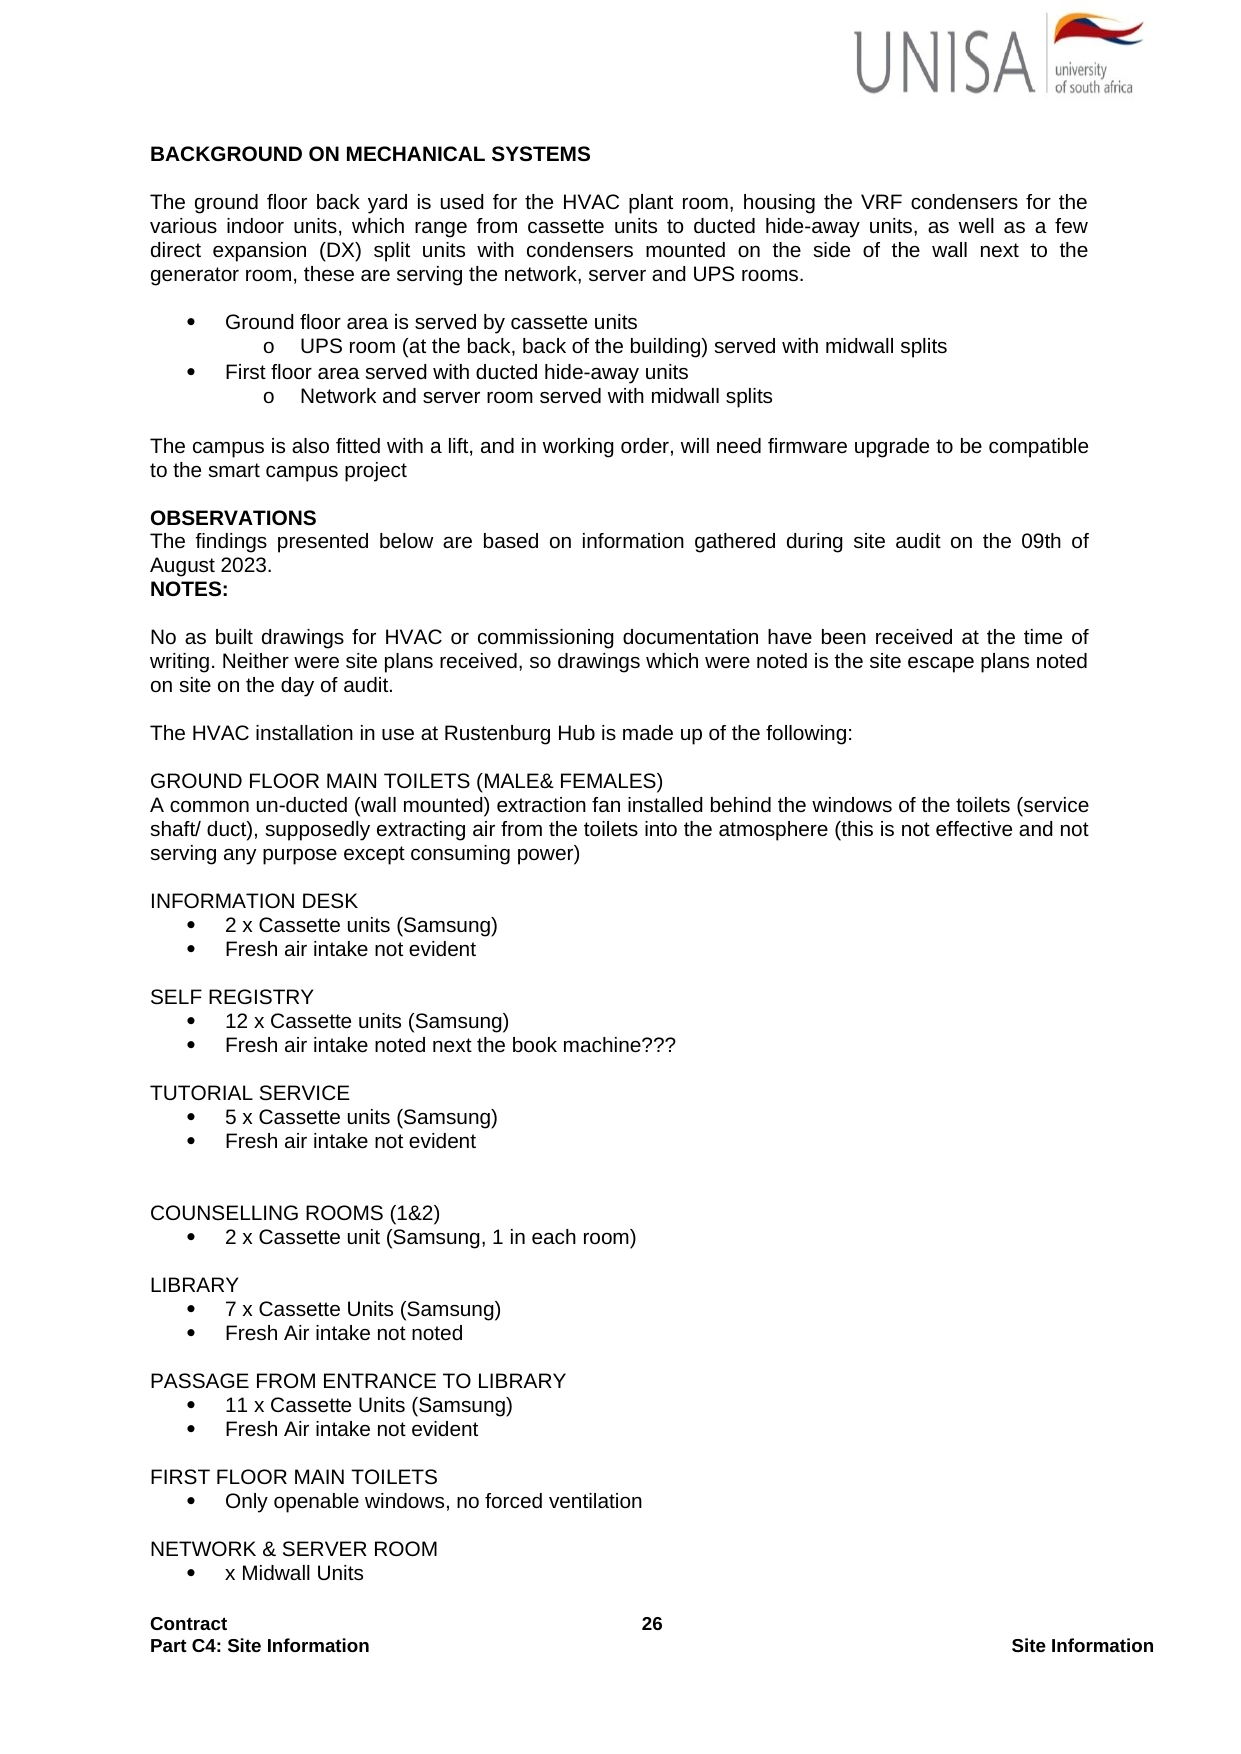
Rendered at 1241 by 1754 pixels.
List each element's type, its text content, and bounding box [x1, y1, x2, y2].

list 11 x Cassette Units (Samsung) [187, 1393, 1090, 1417]
text COUNSELLING ROOMS (1&2) [150, 1201, 1090, 1225]
list 5 x Cassette units (Samsung) [187, 1105, 1090, 1129]
text GROUND FLOOR MAIN TOILETS (MALE& FEMALES) [150, 769, 1090, 793]
text NOTES: [150, 577, 1090, 601]
list 2 x Cassette unit (Samsung, 1 in each room) [187, 1225, 1090, 1249]
text FIRST FLOOR MAIN TOILETS [150, 1465, 1090, 1489]
text LIBRARY [150, 1273, 1090, 1297]
list First floor area served with ducted hide-away units [187, 360, 1090, 384]
list Fresh Air intake not noted [187, 1321, 1090, 1345]
text SELF REGISTRY [150, 985, 1090, 1009]
list 2 x Cassette units (Samsung) [187, 913, 1090, 937]
text The HVAC installation in use at Rustenburg Hub is made up of the following: [150, 721, 1090, 745]
list Ground floor area is served by cassette units [187, 310, 1090, 334]
list 12 x Cassette units (Samsung) [187, 1009, 1090, 1033]
text BACKGROUND ON MECHANICAL SYSTEMS [150, 142, 1090, 166]
list Fresh air intake not evident [187, 1129, 1090, 1153]
text A common un-ducted (wall mounted) extraction fan installed behind the windows of the toilets (service shaft/ duct), supposedly extracting air from the toilets into the atmosphere (this is not effective and not serving any purpose except consuming power) [150, 793, 1090, 865]
picture [815, 0, 1181, 153]
text PASSAGE FROM ENTRANCE TO LIBRARY [150, 1369, 1090, 1393]
list Fresh air intake noted next the book machine??? [187, 1033, 1090, 1057]
list Fresh Air intake not evident [187, 1417, 1090, 1441]
list 7 x Cassette Units (Samsung) [187, 1297, 1090, 1321]
list Only openable windows, no forced ventilation [187, 1489, 1090, 1513]
text NETWORK & SERVER ROOM [150, 1537, 1090, 1561]
list UPS room (at the back, back of the building) served with midwall splits [262, 334, 1090, 360]
text The ground floor back yard is used for the HVAC plant room, housing the VRF condensers for the various indoor units, which range from cassette units to ducted hide-away units, as well as a few direct expansion (DX) split units with condensers mounted on the side of the wall next to the generator room, these are serving the network, server and UPS rooms. [150, 190, 1090, 286]
text TUTORIAL SERVICE [150, 1081, 1090, 1105]
list Network and server room served with midwall splits [262, 384, 1090, 409]
text No as built drawings for HVAC or commissioning documentation have been received at the time of writing. Neither were site plans received, so drawings which were noted is the site escape plans noted on site on the day of audit. [150, 625, 1090, 697]
list Fresh air intake not evident [187, 937, 1090, 961]
text INFORMATION DESK [150, 889, 1090, 913]
list x Midwall Units [187, 1561, 1090, 1585]
text OBSERVATIONS [150, 505, 1090, 529]
text The findings presented below are based on information gathered during site audit on the 09th of August 2023. [150, 529, 1090, 577]
text The campus is also fitted with a lift, and in working order, will need firmware upgrade to be compatible to the smart campus project [150, 433, 1090, 481]
